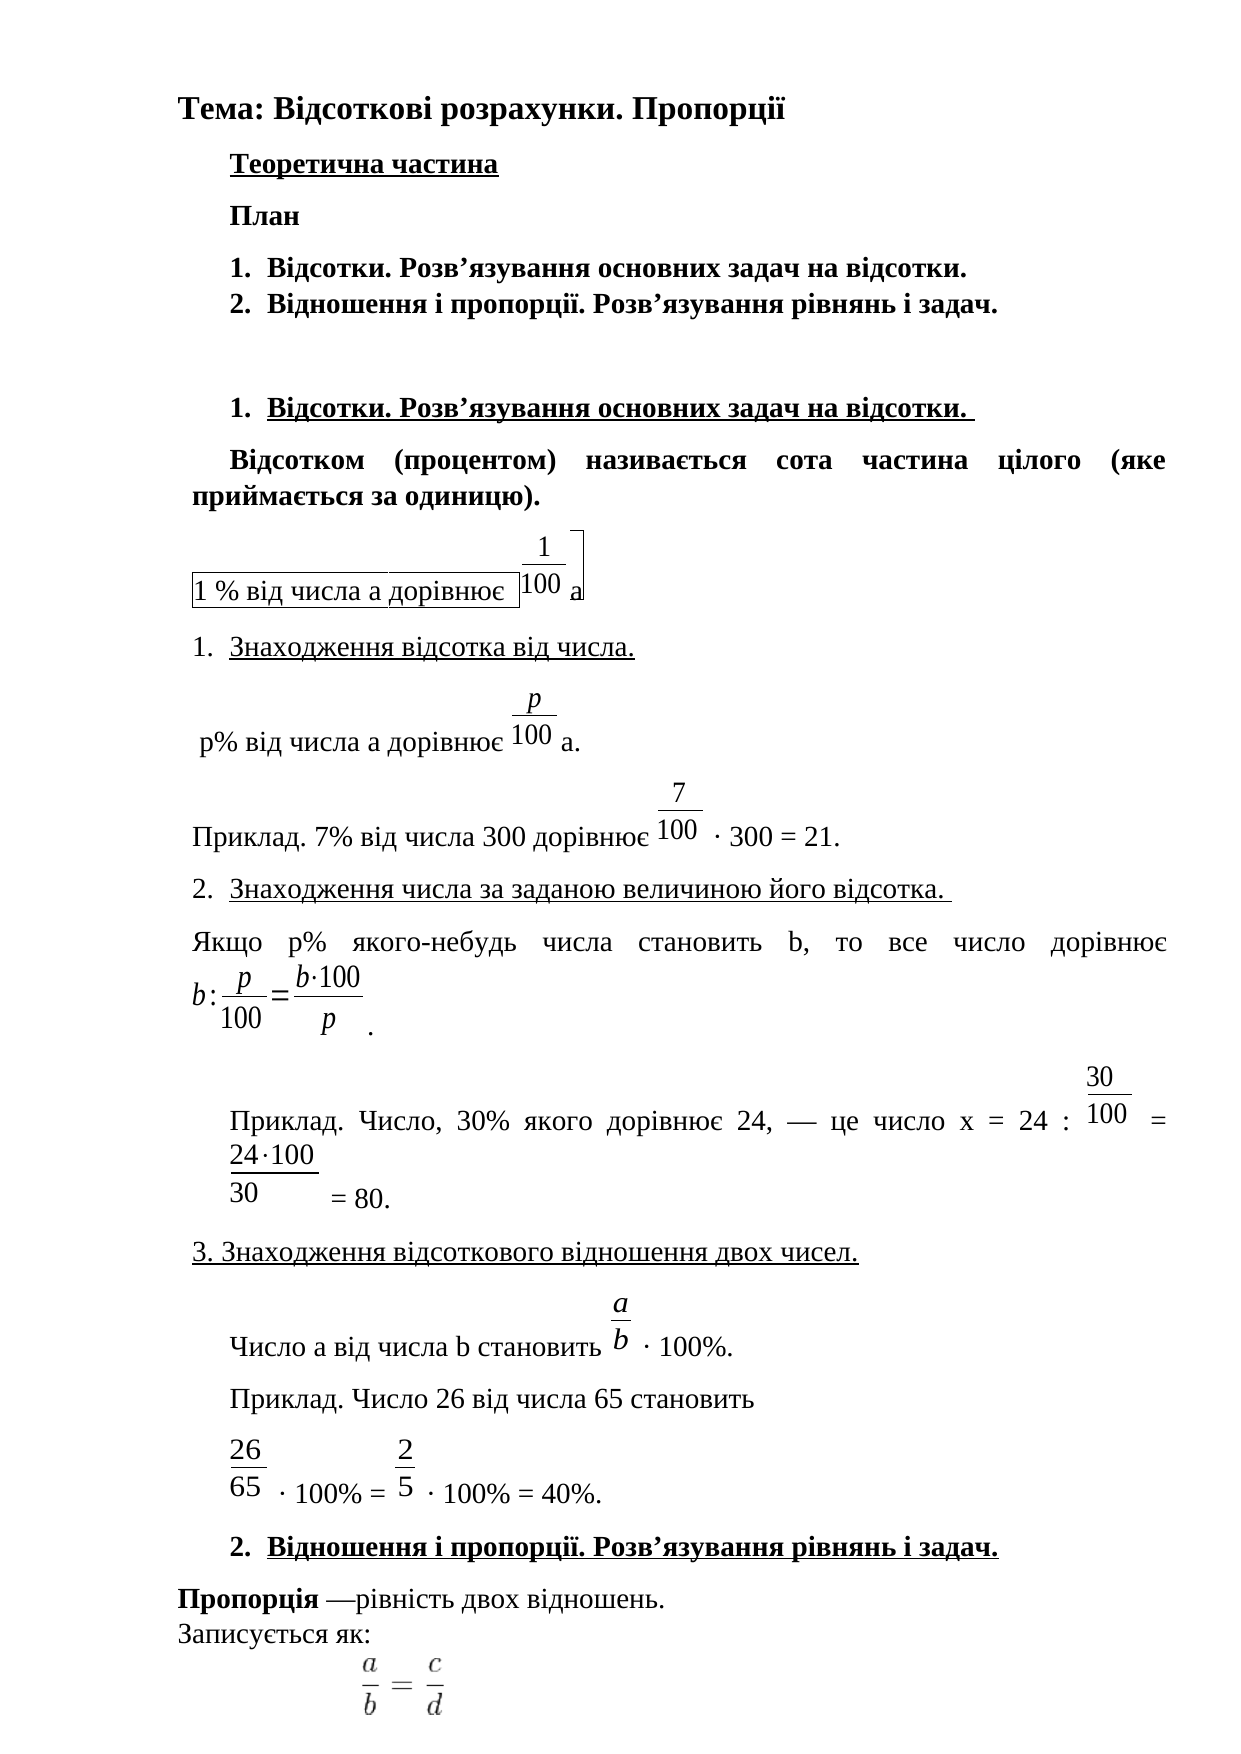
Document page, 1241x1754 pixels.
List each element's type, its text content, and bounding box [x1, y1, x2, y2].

text Приклад. 7% від числа 300 дорівнює · 300 = 21. [192, 776, 1167, 853]
text Приклад. Число, 30% якого дорівнює 24, — це число х = 24 : = = 80. [229, 1060, 1167, 1215]
list Знаходження числа за заданою величиною його відсотка. [192, 872, 1167, 905]
text План [192, 198, 1167, 232]
text · 100% = · 100% = 40%. [229, 1433, 1167, 1510]
text р% від числа а дорівнює а. [192, 681, 1167, 758]
list Відношення і пропорції. Розв’язування рівнянь і задач. [229, 1529, 1181, 1562]
text Теоретична частина [192, 146, 1167, 179]
text Пропорція —рівність двох відношень. Записується як: [177, 1581, 1181, 1650]
text Число а від числа b становить · 100%. [229, 1286, 1167, 1363]
list Відношення і пропорції. Розв’язування рівнянь і задач. [229, 286, 1167, 319]
text Відсотком (процентом) називається сота частина цілого (яке приймається за одиницю). [192, 442, 1167, 511]
text Приклад. Число 26 від числа 65 становить [229, 1381, 1167, 1415]
text Якщо р% якого-небудь числа становить b, то все число дорівнює . [192, 924, 1167, 1042]
text 3. Знаходження відсоткового відношення двох чисел. [192, 1234, 1167, 1267]
text 1 % від числа а дорівнює а [192, 530, 1167, 608]
list Знаходження відсотка від числа. [192, 629, 1167, 662]
picture [362, 1658, 444, 1715]
list Відсотки. Розв’язування основних задач на відсотки. [229, 250, 1167, 284]
list Відсотки. Розв’язування основних задач на відсотки. [229, 390, 1167, 424]
text Тема: Відсоткові розрахунки. Пропорції [177, 89, 1181, 127]
